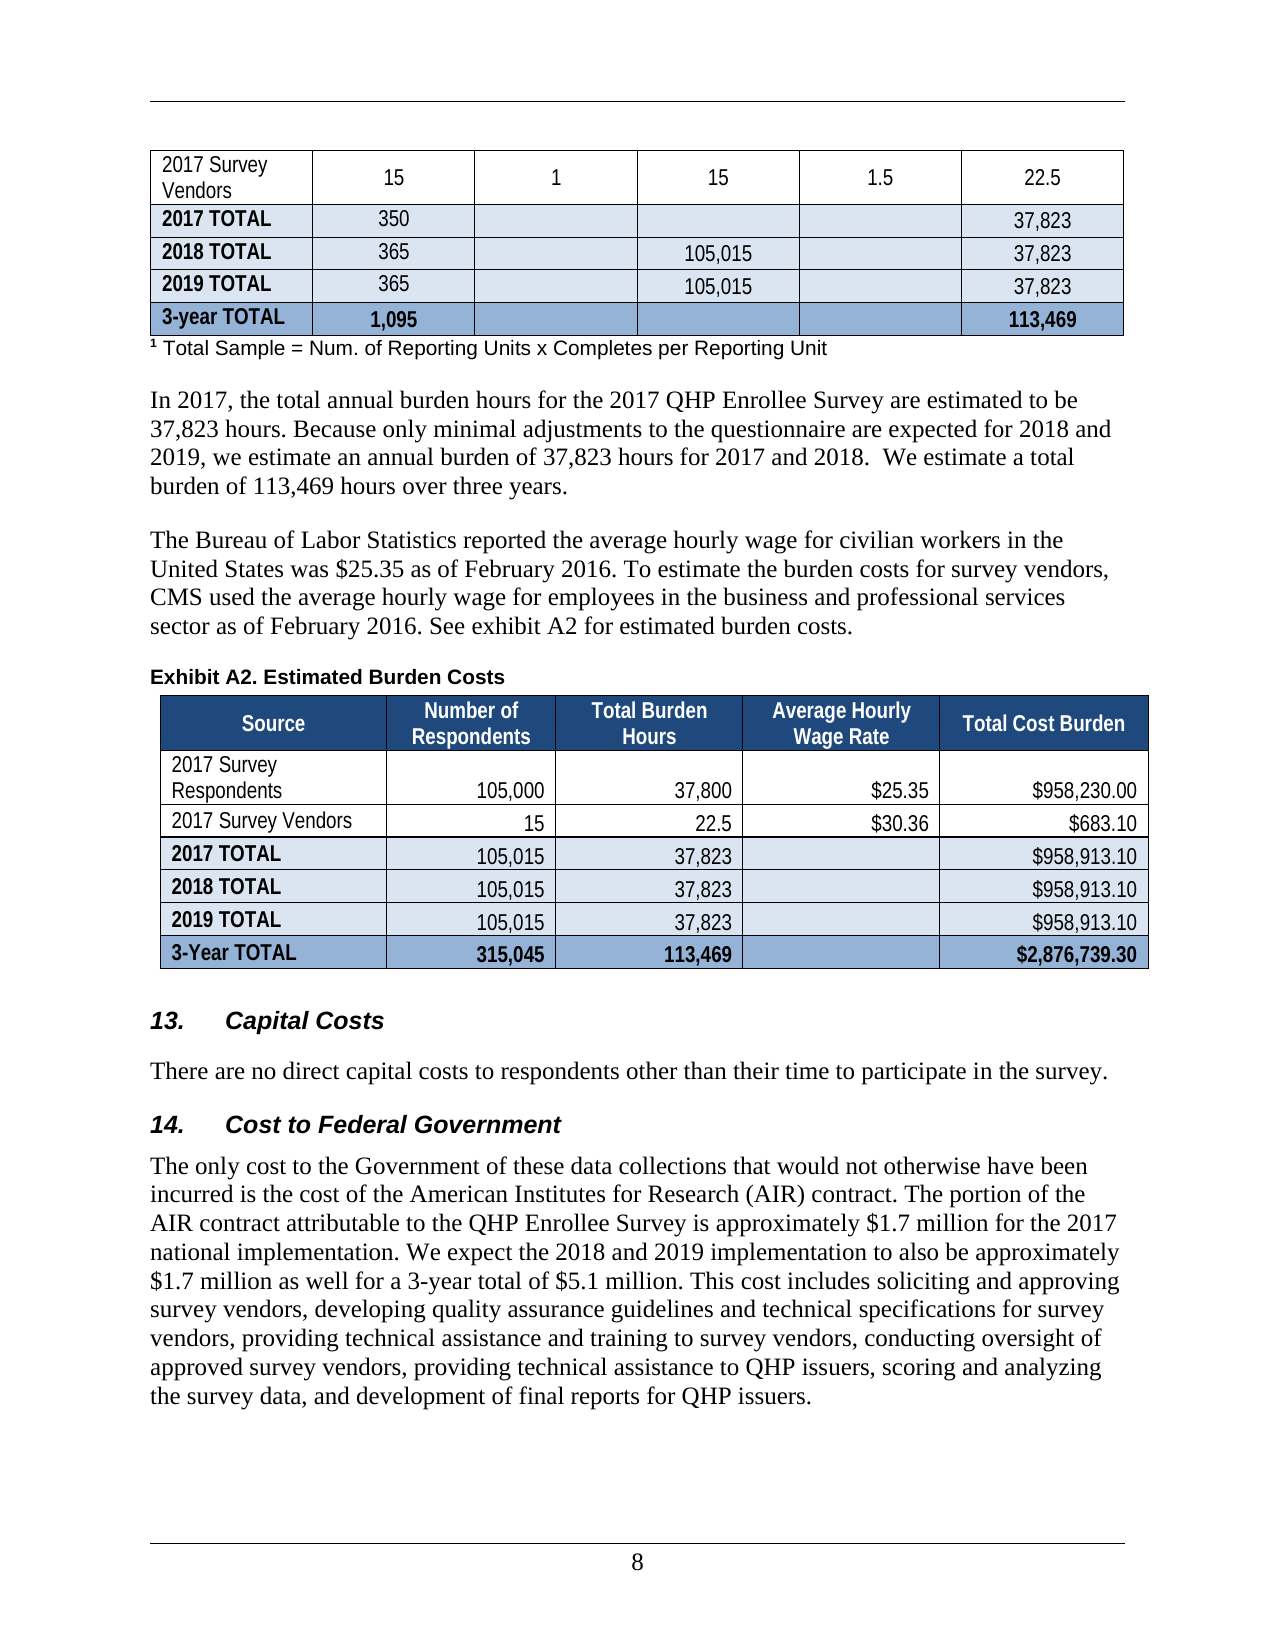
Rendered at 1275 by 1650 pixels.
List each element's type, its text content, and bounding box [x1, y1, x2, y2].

table_cell $958,913.10 [940, 903, 1148, 935]
table_cell 37,823 [556, 870, 742, 902]
table_cell 105,000 [387, 751, 555, 804]
table_cell 105,015 [387, 838, 555, 869]
table_cell 3-Year TOTAL [161, 936, 386, 968]
table_cell [475, 270, 637, 302]
table_cell $683.10 [940, 805, 1148, 836]
table_header Source [161, 696, 386, 750]
text In 2017, the total annual burden hours for the 2017 QHP Enrollee Survey are estimated to be 37,823 hours. Because only minimal adjustments to the questionnaire are expected for 2018 and 2019, we estimate an annual burden of 37,823 hours for 2017 and 2018. We estimate a total burden of 113,469 hours over three years. [150, 385, 1125, 500]
table_cell [800, 238, 961, 269]
table_cell 15 [387, 805, 555, 836]
table_cell 113,469 [556, 936, 742, 968]
table_cell 105,015 [638, 238, 799, 269]
table_cell 37,823 [962, 270, 1123, 302]
table_cell 2017 TOTAL [161, 838, 386, 869]
text The only cost to the Government of these data collections that would not otherwise have been incurred is the cost of the American Institutes for Research (AIR) contract. The portion of the AIR contract attributable to the QHP Enrollee Survey is approximately $1.7 million for the 2017 national implementation. We expect the 2018 and 2019 implementation to also be approximately $1.7 million as well for a 3-year total of $5.1 million. This cost includes soliciting and approving survey vendors, developing quality assurance guidelines and technical specifications for survey vendors, providing technical assistance and training to survey vendors, conducting oversight of approved survey vendors, providing technical assistance to QHP issuers, scoring and analyzing the survey data, and development of final reports for QHP issuers. [150, 1151, 1125, 1409]
table_cell [800, 205, 961, 237]
table_cell [743, 870, 939, 902]
table_cell 1,095 [313, 303, 474, 335]
table_cell [743, 838, 939, 869]
text The Bureau of Labor Statistics reported the average hourly wage for civilian workers in the United States was $25.35 as of February 2016. To estimate the burden costs for survey vendors, CMS used the average hourly wage for employees in the business and professional services sector as of February 2016. See exhibit A2 for estimated burden costs. [150, 525, 1125, 640]
table_cell 1 [475, 151, 637, 204]
table_cell 105,015 [387, 903, 555, 935]
table_cell 37,823 [556, 903, 742, 935]
table_cell 2019 TOTAL [151, 270, 312, 302]
table_cell [800, 303, 961, 335]
table_cell [743, 936, 939, 968]
table_header Number of Respondents [387, 696, 555, 750]
table_cell 37,823 [962, 238, 1123, 269]
table_cell [800, 270, 961, 302]
title 1 Total Sample = Num. of Reporting Units x Completes per Reporting Unit [150, 336, 1125, 360]
table_cell 2017 Survey Respondents [161, 751, 386, 804]
table_cell 37,823 [962, 205, 1123, 237]
table_cell 22.5 [556, 805, 742, 836]
table_cell $958,913.10 [940, 838, 1148, 869]
table_cell [638, 303, 799, 335]
table_cell 15 [638, 151, 799, 204]
table_cell 1.5 [800, 151, 961, 204]
table_cell 15 [313, 151, 474, 204]
subtitle 13. Capital Costs [150, 1006, 1125, 1035]
table_cell [475, 205, 637, 237]
table_cell 2018 TOTAL [151, 238, 312, 269]
table_cell [638, 205, 799, 237]
table_cell 315,045 [387, 936, 555, 968]
table_header Total Cost Burden [940, 696, 1148, 750]
table_cell 2019 TOTAL [161, 903, 386, 935]
table_cell 22.5 [962, 151, 1123, 204]
table_cell $958,913.10 [940, 870, 1148, 902]
table_cell 365 [313, 270, 474, 302]
table_header Total Burden Hours [556, 696, 742, 750]
title Exhibit A2. Estimated Burden Costs [150, 665, 1125, 689]
table_cell 37,800 [556, 751, 742, 804]
table_cell $25.35 [743, 751, 939, 804]
table_cell 105,015 [638, 270, 799, 302]
table_header Average Hourly Wage Rate [743, 696, 939, 750]
text There are no direct capital costs to respondents other than their time to participate in the survey. [150, 1056, 1125, 1084]
table_cell 2017 TOTAL [151, 205, 312, 237]
table_cell [475, 238, 637, 269]
table_cell 105,015 [387, 870, 555, 902]
table_cell 2018 TOTAL [161, 870, 386, 902]
table_cell 3-year TOTAL [151, 303, 312, 335]
table_cell 365 [313, 238, 474, 269]
table_cell [475, 303, 637, 335]
table_cell 2017 Survey Vendors [151, 151, 312, 204]
table_cell 2017 Survey Vendors [161, 805, 386, 836]
table_cell $2,876,739.30 [940, 936, 1148, 968]
subtitle 14. Cost to Federal Government [150, 1109, 1125, 1138]
table_cell 37,823 [556, 838, 742, 869]
table_cell $958,230.00 [940, 751, 1148, 804]
table_cell [743, 903, 939, 935]
table_cell 113,469 [962, 303, 1123, 335]
table_cell 350 [313, 205, 474, 237]
table_cell $30.36 [743, 805, 939, 836]
